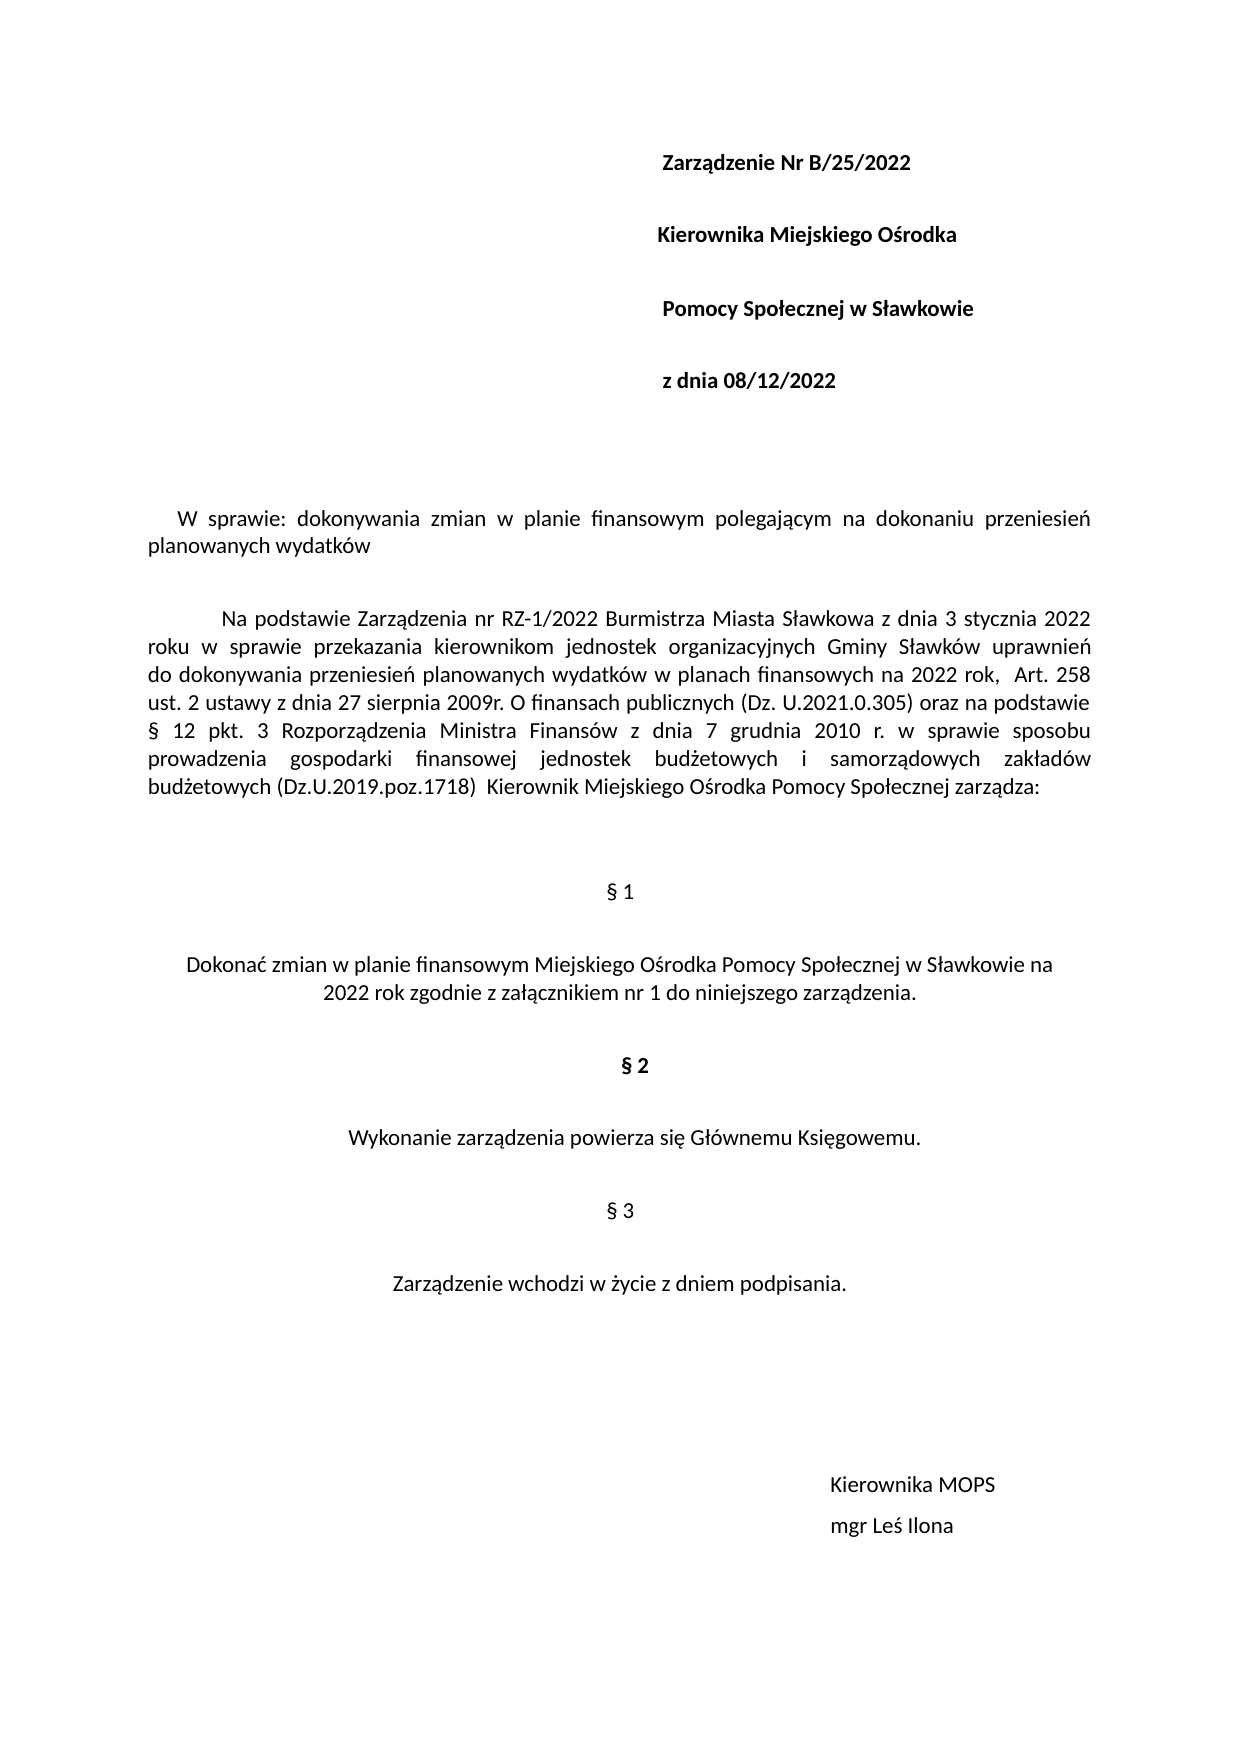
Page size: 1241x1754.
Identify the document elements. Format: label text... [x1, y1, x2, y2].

text Wykonanie zarządzenia powierza się Głównemu Księgowemu. [177, 1123, 1093, 1152]
text mgr Leś Ilona [809, 1511, 1093, 1539]
text Zarządzenie Nr B/25/2022 [662, 148, 1093, 176]
text Kierownika MOPS [809, 1470, 1093, 1498]
text Pomocy Społecznej w Sławkowie [662, 294, 1093, 322]
text Zarządzenie wchodzi w życie z dniem podpisania. [148, 1269, 1093, 1297]
text § 3 [148, 1196, 1093, 1224]
text z dnia 08/12/2022 [662, 367, 1093, 394]
text Na podstawie Zarządzenia nr RZ-1/2022 Burmistrza Miasta Sławkowa z dnia 3 stycznia 2022 roku w sprawie przekazania kierownikom jednostek organizacyjnych Gminy Sławków uprawnień do dokonywania przeniesień planowanych wydatków w planach finansowych na 2022 rok, Art. 258 ust. 2 ustawy z dnia 27 sierpnia 2009r. O finansach publicznych (Dz. U.2021.0.305) oraz na podstawie § 12 pkt. 3 Rozporządzenia Ministra Finansów z dnia 7 grudnia 2010 r. w sprawie sposobu prowadzenia gospodarki finansowej jednostek budżetowych i samorządowych zakładów budżetowych (Dz.U.2019.poz.1718) Kierownik Miejskiego Ośrodka Pomocy Społecznej zarządza: [148, 604, 1093, 801]
text W sprawie: dokonywania zmian w planie finansowym polegającym na dokonaniu przeniesień planowanych wydatków [148, 504, 1093, 560]
text Dokonać zmian w planie finansowym Miejskiego Ośrodka Pomocy Społecznej w Sławkowie na 2022 rok zgodnie z załącznikiem nr 1 do niniejszego zarządzenia. [148, 950, 1093, 1006]
text § 2 [177, 1051, 1093, 1079]
text § 1 [148, 877, 1093, 905]
text Kierownika Miejskiego Ośrodka [148, 220, 1093, 248]
